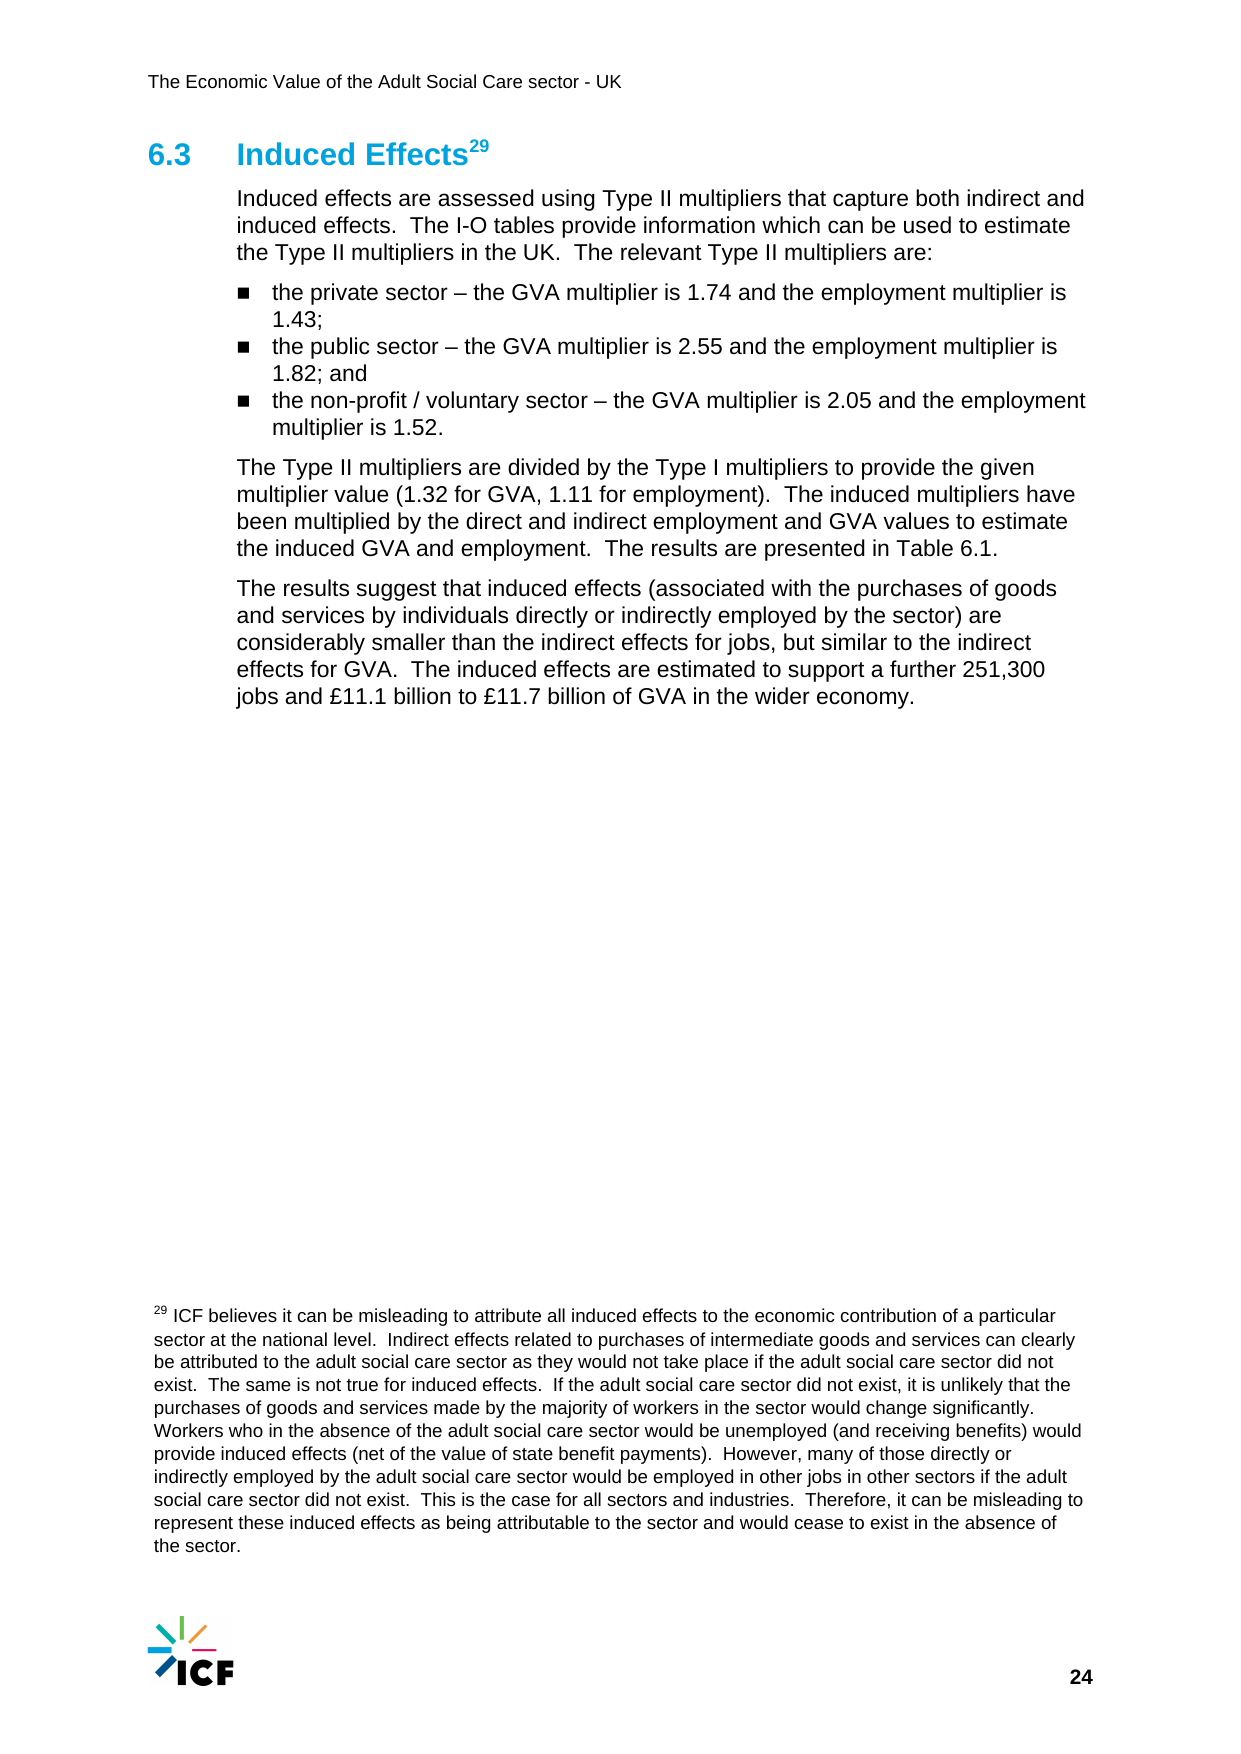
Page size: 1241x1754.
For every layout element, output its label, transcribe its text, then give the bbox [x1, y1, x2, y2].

text The results suggest that induced effects (associated with the purchases of goods and services by individuals directly or indirectly employed by the sector) are considerably smaller than the indirect effects for jobs, but similar to the indirect effects for GVA. The induced effects are estimated to support a further 251,300 jobs and £11.1 billion to £11.7 billion of GVA in the wider economy. [236, 574, 1092, 709]
text Induced effects are assessed using Type II multipliers that capture both indirect and induced effects. The I-O tables provide information which can be used to estimate the Type II multipliers in the UK. The relevant Type II multipliers are: [236, 184, 1092, 266]
text The Type II multipliers are divided by the Type I multipliers to provide the given multiplier value (1.32 for GVA, 1.11 for employment). The induced multipliers have been multiplied by the direct and indirect employment and GVA values to estimate the induced GVA and employment. The results are presented in Table 6.2. [236, 453, 1092, 561]
picture [147, 1616, 234, 1686]
text the non-profit / voluntary sector – the GVA multiplier is 2.05 and the employment multiplier is 1.52. [236, 386, 1092, 441]
text the private sector – the GVA multiplier is 1.74 and the employment multiplier is 1.43; [236, 278, 1092, 332]
text the public sector – the GVA multiplier is 2.55 and the employment multiplier is 1.82; and [236, 332, 1092, 386]
subtitle Induced Effects [148, 136, 1092, 172]
